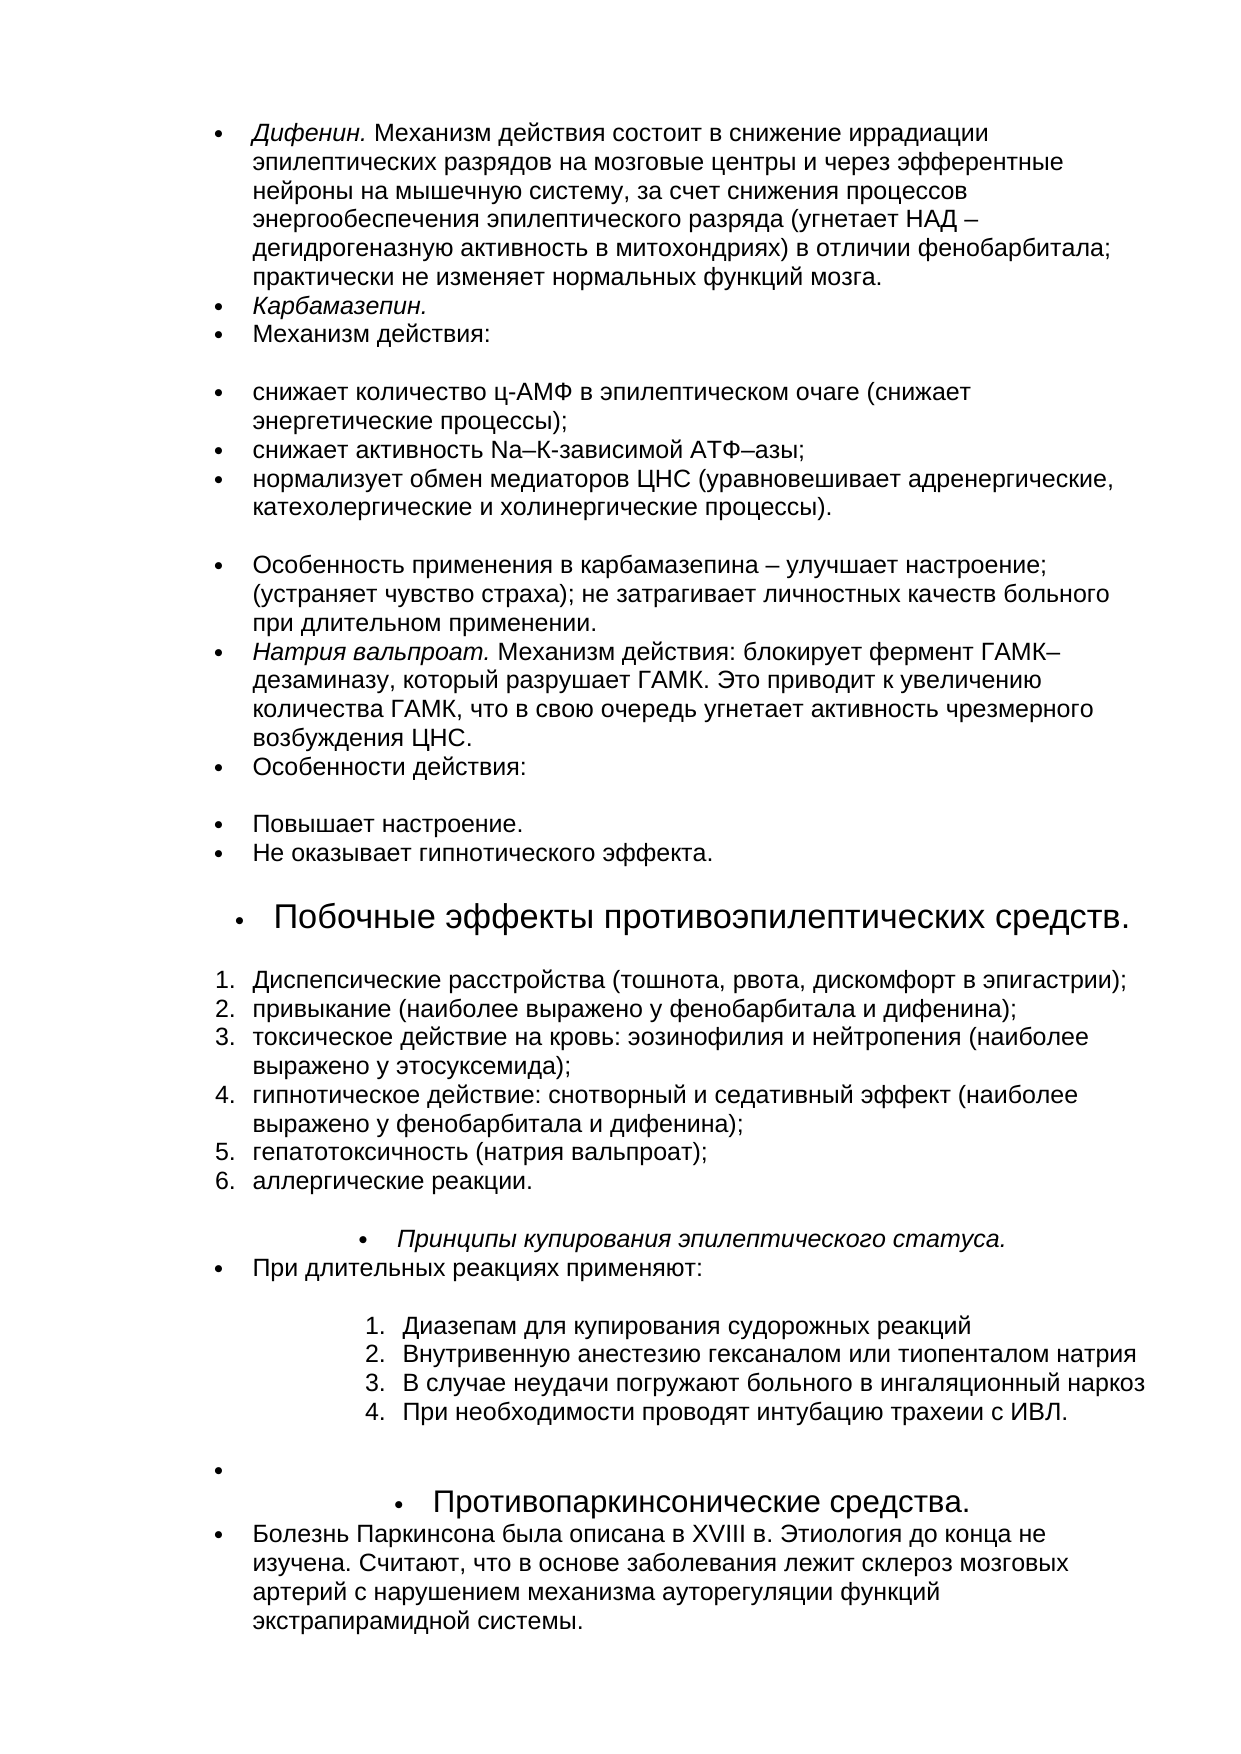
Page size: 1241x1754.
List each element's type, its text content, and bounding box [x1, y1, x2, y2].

list Диспепсические расстройства (тошнота, рвота, дискомфорт в эпигастрии); [215, 965, 1152, 993]
list токсическое действие на кровь: эозинофилия и нейтропения (наиболее выражено у этосуксемида); [215, 1022, 1152, 1080]
list гипнотическое действие: снотворный и седативный эффект (наиболее выражено у фенобарбитала и дифенина); [215, 1080, 1152, 1137]
list Натрия вальпроат. Механизм действия: блокирует фермент ГАМК–дезаминазу, который разрушает ГАМК. Это приводит к увеличению количества ГАМК, что в свою очередь угнетает активность чрезмерного возбуждения ЦНС. [215, 636, 1152, 751]
list Карбамазепин. [215, 291, 1152, 319]
list гепатотоксичность (натрия вальпроат); [215, 1137, 1152, 1166]
list Повышает настроение. [215, 809, 1152, 838]
list Особенности действия: [215, 751, 1152, 780]
list Принципы купирования эпилептического статуса. [215, 1224, 1152, 1253]
list аллергические реакции. [215, 1166, 1152, 1195]
list Противопаркинсонические средства. [215, 1483, 1152, 1519]
list Побочные эффекты противоэпилептических средств. [215, 896, 1152, 936]
list Дифенин. Механизм действия состоит в снижение иррадиации эпилептических разрядов на мозговые центры и через эфферентные нейроны на мышечную систему, за счет снижения процессов энергообеспечения эпилептического разряда (угнетает НАД – дегидрогеназную активность в митохондриях) в отличии фенобарбитала; практически не изменяет нормальных функций мозга. [215, 118, 1152, 291]
list Особенность применения в карбамазепина – улучшает настроение; (устраняет чувство страха); не затрагивает личностных качеств больного при длительном применении. [215, 550, 1152, 636]
list Диазепам для купирования судорожных реакций [365, 1311, 1152, 1339]
list Болезнь Паркинсона была описана в XVIII в. Этиология до конца не изучена. Считают, что в основе заболевания лежит склероз мозговых артерий с нарушением механизма ауторегуляции функций экстрапирамидной системы. [215, 1519, 1152, 1634]
list При длительных реакциях применяют: [215, 1253, 1152, 1281]
list снижает количество ц-АМФ в эпилептическом очаге (снижает энергетические процессы); [215, 377, 1152, 435]
list снижает активность Na–К-зависимой АТФ–азы; [215, 435, 1152, 463]
list привыкание (наиболее выражено у фенобарбитала и дифенина); [215, 993, 1152, 1022]
list При необходимости проводят интубацию трахеии с ИВЛ. [365, 1397, 1152, 1426]
list Внутривенную анестезию гексаналом или тиопенталом натрия [365, 1339, 1152, 1368]
list Механизм действия: [215, 319, 1152, 348]
list Не оказывает гипнотического эффекта. [215, 838, 1152, 867]
list В случае неудачи погружают больного в ингаляционный наркоз [365, 1368, 1152, 1397]
list нормализует обмен медиаторов ЦНС (уравновешивает адренергические, катехолергические и холинергические процессы). [215, 463, 1152, 521]
